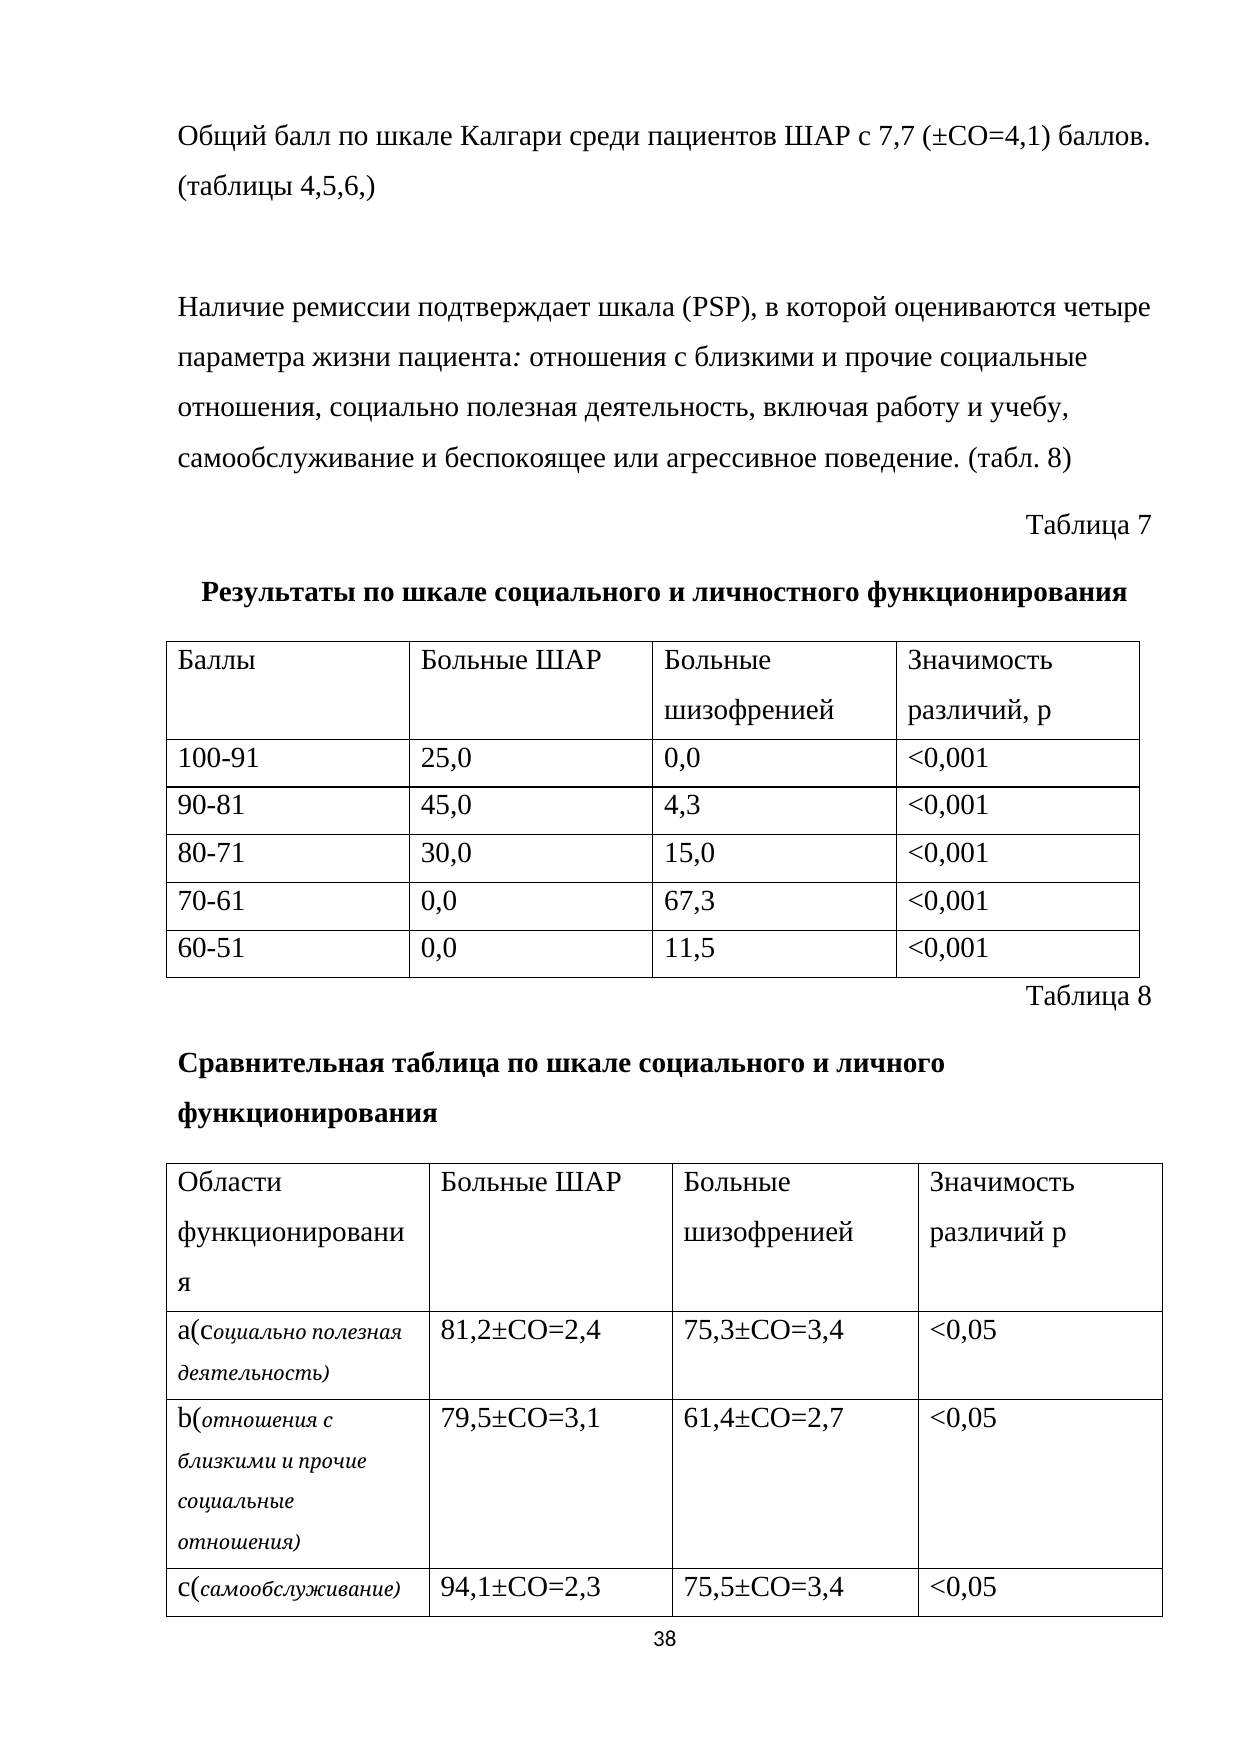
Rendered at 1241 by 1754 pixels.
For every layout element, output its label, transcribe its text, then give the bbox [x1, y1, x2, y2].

table_cell 75,3±СО=3,4 [673, 1312, 918, 1399]
text Общий балл по шкале Калгари среди пациентов ШАР с 7,7 (±СО=4,1) баллов. (таблицы 4,5,6,) [177, 118, 1152, 202]
table_cell 90-81 [167, 788, 409, 834]
table_cell 70-61 [167, 883, 409, 929]
table_cell <0,001 [897, 788, 1139, 834]
table_cell 79,5±СО=3,1 [430, 1400, 672, 1568]
table_cell <0,001 [897, 931, 1139, 977]
text Результаты по шкале социального и личностного функционирования [177, 574, 1152, 607]
table_cell 67,3 [653, 883, 896, 929]
table_cell 61,4±СО=2,7 [673, 1400, 918, 1568]
text Таблица 8 [177, 978, 1152, 1012]
table_cell 30,0 [410, 835, 652, 882]
table_cell 100-91 [167, 740, 409, 786]
table_cell 81,2±СО=2,4 [430, 1312, 672, 1399]
table_header Области функционирования [167, 1164, 429, 1311]
table_cell 15,0 [653, 835, 896, 882]
table_header Больные шизофренией [653, 642, 896, 739]
table_cell 94,1±СО=2,3 [430, 1569, 672, 1616]
table_cell <0,001 [897, 835, 1139, 882]
table_header Больные ШАР [410, 642, 652, 739]
table_cell 75,5±СО=3,4 [673, 1569, 918, 1616]
table_cell 0,0 [410, 931, 652, 977]
table_header Значимость различий, р [897, 642, 1139, 739]
table_cell 80-71 [167, 835, 409, 882]
table_header Баллы [167, 642, 409, 739]
table_cell c(самообслуживание) [167, 1569, 429, 1616]
table_cell 60-51 [167, 931, 409, 977]
table_header Больные ШАР [430, 1164, 672, 1311]
table_header Больные шизофренией [673, 1164, 918, 1311]
table_cell 4,3 [653, 788, 896, 834]
table_cell <0,05 [919, 1400, 1162, 1568]
table_cell 0,0 [410, 883, 652, 929]
table_cell a(cоциально полезная деятельность) [167, 1312, 429, 1399]
text Таблица 7 [177, 507, 1152, 540]
table_cell <0,05 [919, 1312, 1162, 1399]
table_cell 25,0 [410, 740, 652, 786]
table_cell 45,0 [410, 788, 652, 834]
table_cell 11,5 [653, 931, 896, 977]
table_cell 0,0 [653, 740, 896, 786]
table_cell <0,05 [919, 1569, 1162, 1616]
table_header Значимость различий p [919, 1164, 1162, 1311]
table_cell <0,001 [897, 740, 1139, 786]
table_cell b(отношения с близкими и прочие социальные отношения) [167, 1400, 429, 1568]
text Сравнительная таблица по шкале социального и личного функционирования [177, 1045, 1152, 1129]
text Наличие ремиссии подтверждает шкала (PSP), в которой оцениваются четыре параметра жизни пациента: отношения с близкими и прочие социальные отношения, социально полезная деятельность, включая работу и учебу, самообслуживание и беспокоящее или агрессивное поведение. (табл. 8) [177, 289, 1152, 473]
table_cell <0,001 [897, 883, 1139, 929]
